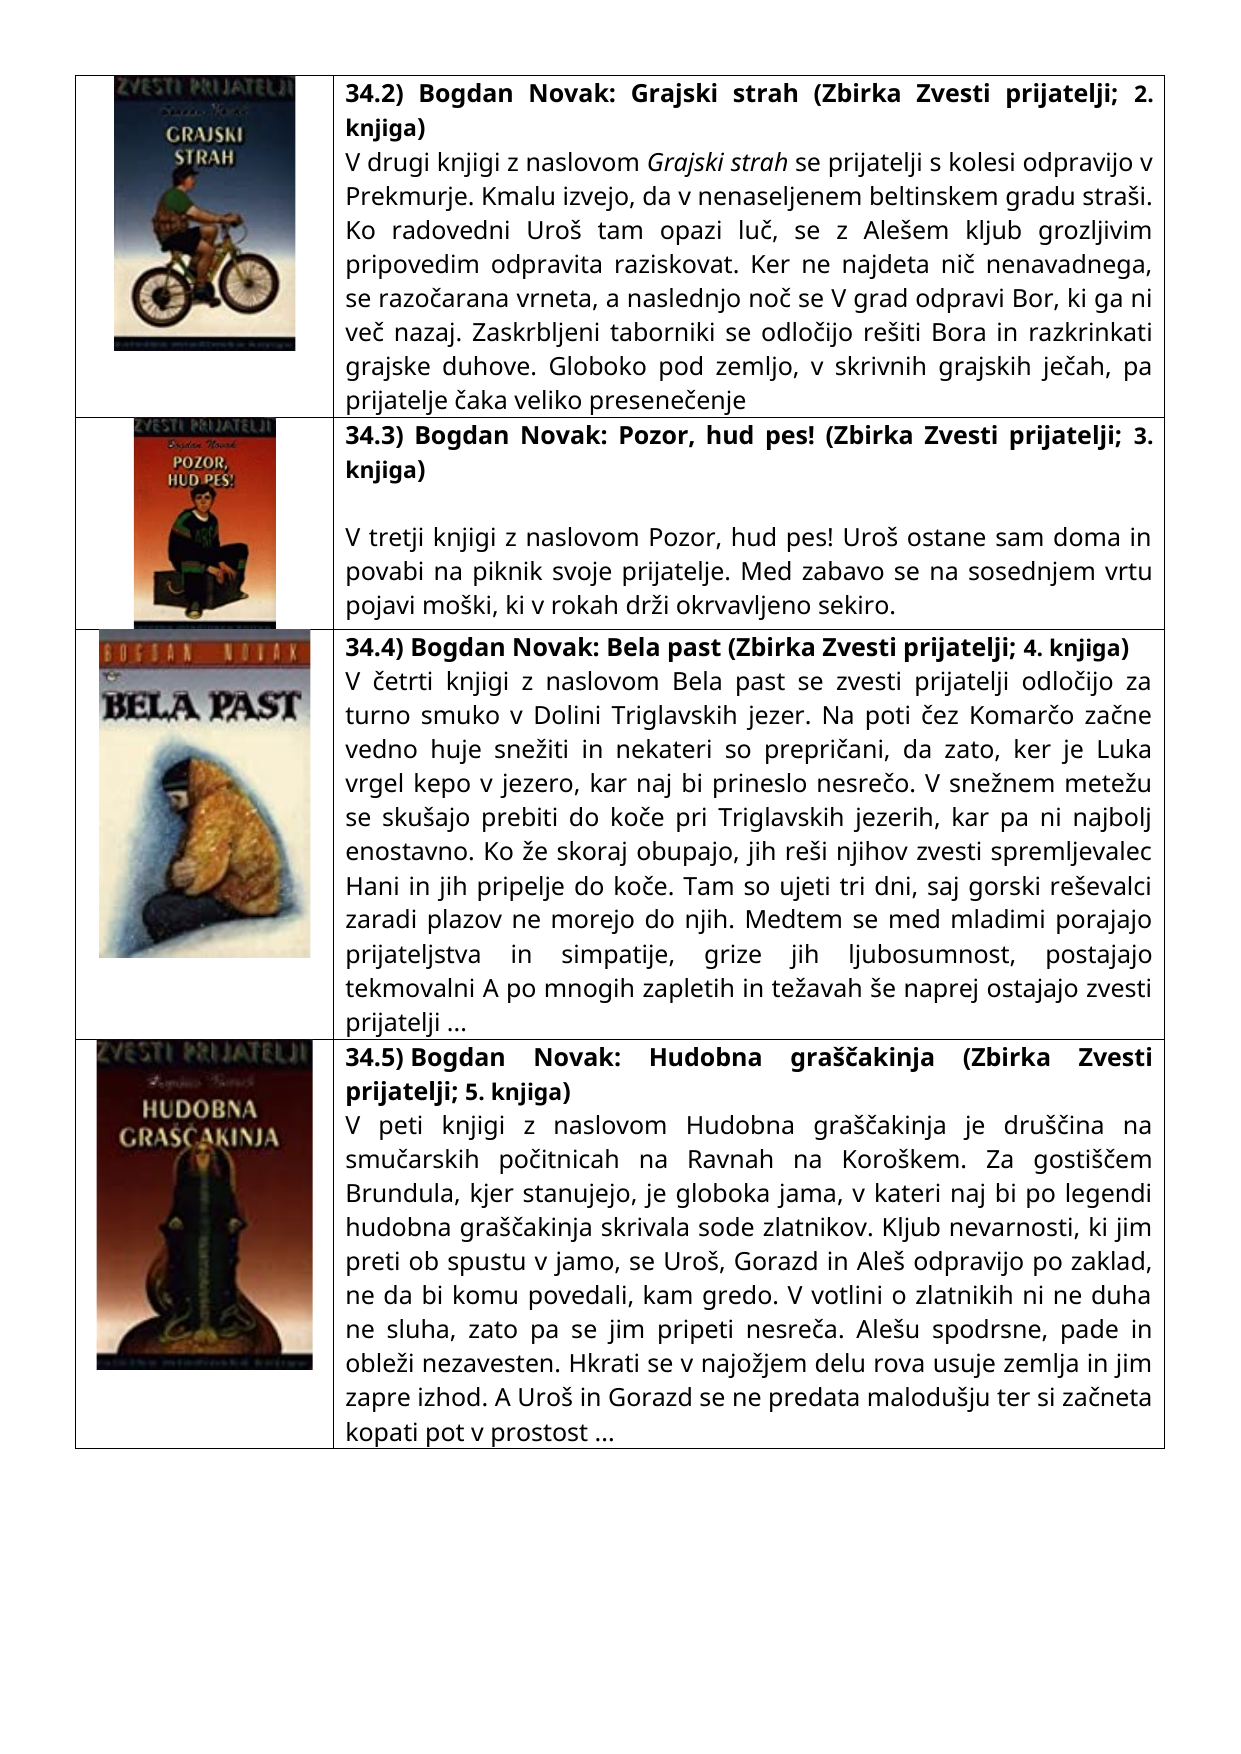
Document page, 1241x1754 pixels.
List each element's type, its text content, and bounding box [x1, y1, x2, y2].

table_cell 34.2) Bogdan Novak: Grajski strah (Zbirka Zvesti prijatelji; 2. knjiga) V drugi knjigi z naslovom Grajski strah se prijatelji s kolesi odpravijo v Prekmurje. Kmalu izvejo, da v nenaseljenem beltinskem gradu straši. Ko radovedni Uroš tam opazi luč, se z Alešem kljub grozljivim pripovedim odpravita raziskovat. Ker ne najdeta nič nenavadnega, se razočarana vrneta, a naslednjo noč se V grad odpravi Bor, ki ga ni več nazaj. Zaskrbljeni taborniki se odločijo rešiti Bora in razkrinkati grajske duhove. Globoko pod zemljo, v skrivnih grajskih ječah, pa prijatelje čaka veliko presenečenje [334, 76, 1164, 417]
table_cell [76, 1040, 333, 1448]
picture [96, 1039, 313, 1370]
table_cell 34.3) Bogdan Novak: Pozor, hud pes! (Zbirka Zvesti prijatelji; 3. knjiga) V tretji knjigi z naslovom Pozor, hud pes! Uroš ostane sam doma in povabi na piknik svoje prijatelje. Med zabavo se na sosednjem vrtu pojavi moški, ki v rokah drži okrvavljeno sekiro. [334, 418, 1164, 629]
table_cell 34.4) Bogdan Novak: Bela past (Zbirka Zvesti prijatelji; 4. knjiga) V četrti knjigi z naslovom Bela past se zvesti prijatelji odločijo za turno smuko v Dolini Triglavskih jezer. Na poti čez Komarčo začne vedno huje snežiti in nekateri so prepričani, da zato, ker je Luka vrgel kepo v jezero, kar naj bi prineslo nesrečo. V snežnem metežu se skušajo prebiti do koče pri Triglavskih jezerih, kar pa ni najbolj enostavno. Ko že skoraj obupajo, jih reši njihov zvesti spremljevalec Hani in jih pripelje do koče. Tam so ujeti tri dni, saj gorski reševalci zaradi plazov ne morejo do njih. Medtem se med mladimi porajajo prijateljstva in simpatije, grize jih ljubosumnost, postajajo tekmovalni A po mnogih zapletih in težavah še naprej ostajajo zvesti prijatelji ... [334, 630, 1164, 1038]
picture [114, 76, 296, 351]
table_cell [276, 418, 333, 629]
table_cell 34.5) Bogdan Novak: Hudobna graščakinja (Zbirka Zvesti prijatelji; 5. knjiga) V peti knjigi z naslovom Hudobna graščakinja je druščina na smučarskih počitnicah na Ravnah na Koroškem. Za gostiščem Brundula, kjer stanujejo, je globoka jama, v kateri naj bi po legendi hudobna graščakinja skrivala sode zlatnikov. Kljub nevarnosti, ki jim preti ob spustu v jamo, se Uroš, Gorazd in Aleš odpravijo po zaklad, ne da bi komu povedali, kam gredo. V votlini o zlatnikih ni ne duha ne sluha, zato pa se jim pripeti nesreča. Alešu spodrsne, pade in obleži nezavesten. Hkrati se v najožjem delu rova usuje zemlja in jim zapre izhod. A Uroš in Gorazd se ne predata malodušju ter si začneta kopati pot v prostost ... [334, 1040, 1164, 1448]
table_cell [76, 76, 333, 417]
picture [99, 417, 311, 958]
table_cell [76, 418, 133, 629]
table_cell [76, 630, 333, 1038]
